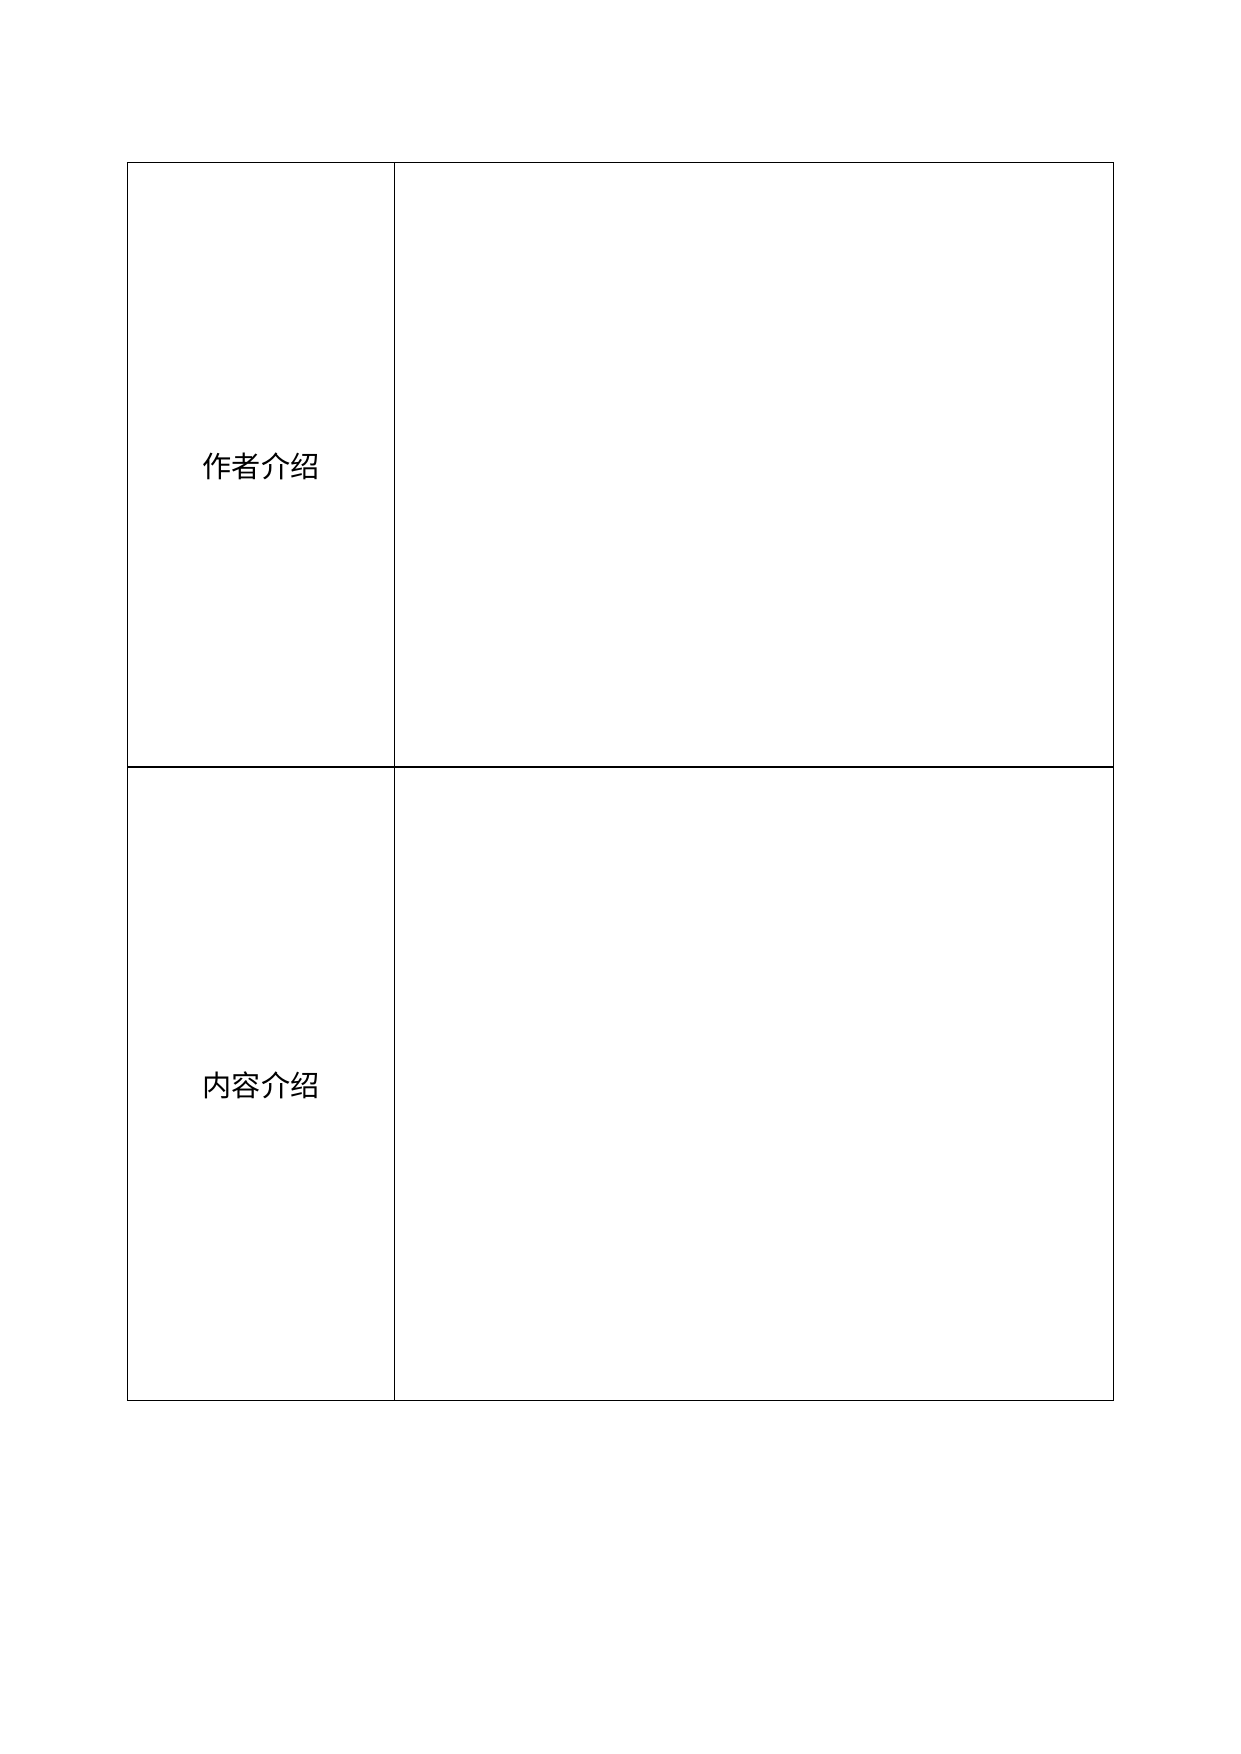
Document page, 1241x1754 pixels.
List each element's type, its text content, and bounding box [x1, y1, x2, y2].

table_cell [395, 163, 1113, 766]
table_cell 作者介绍 [128, 163, 394, 766]
table_cell 内容介绍 [128, 768, 394, 1400]
table_cell [395, 768, 1113, 1400]
